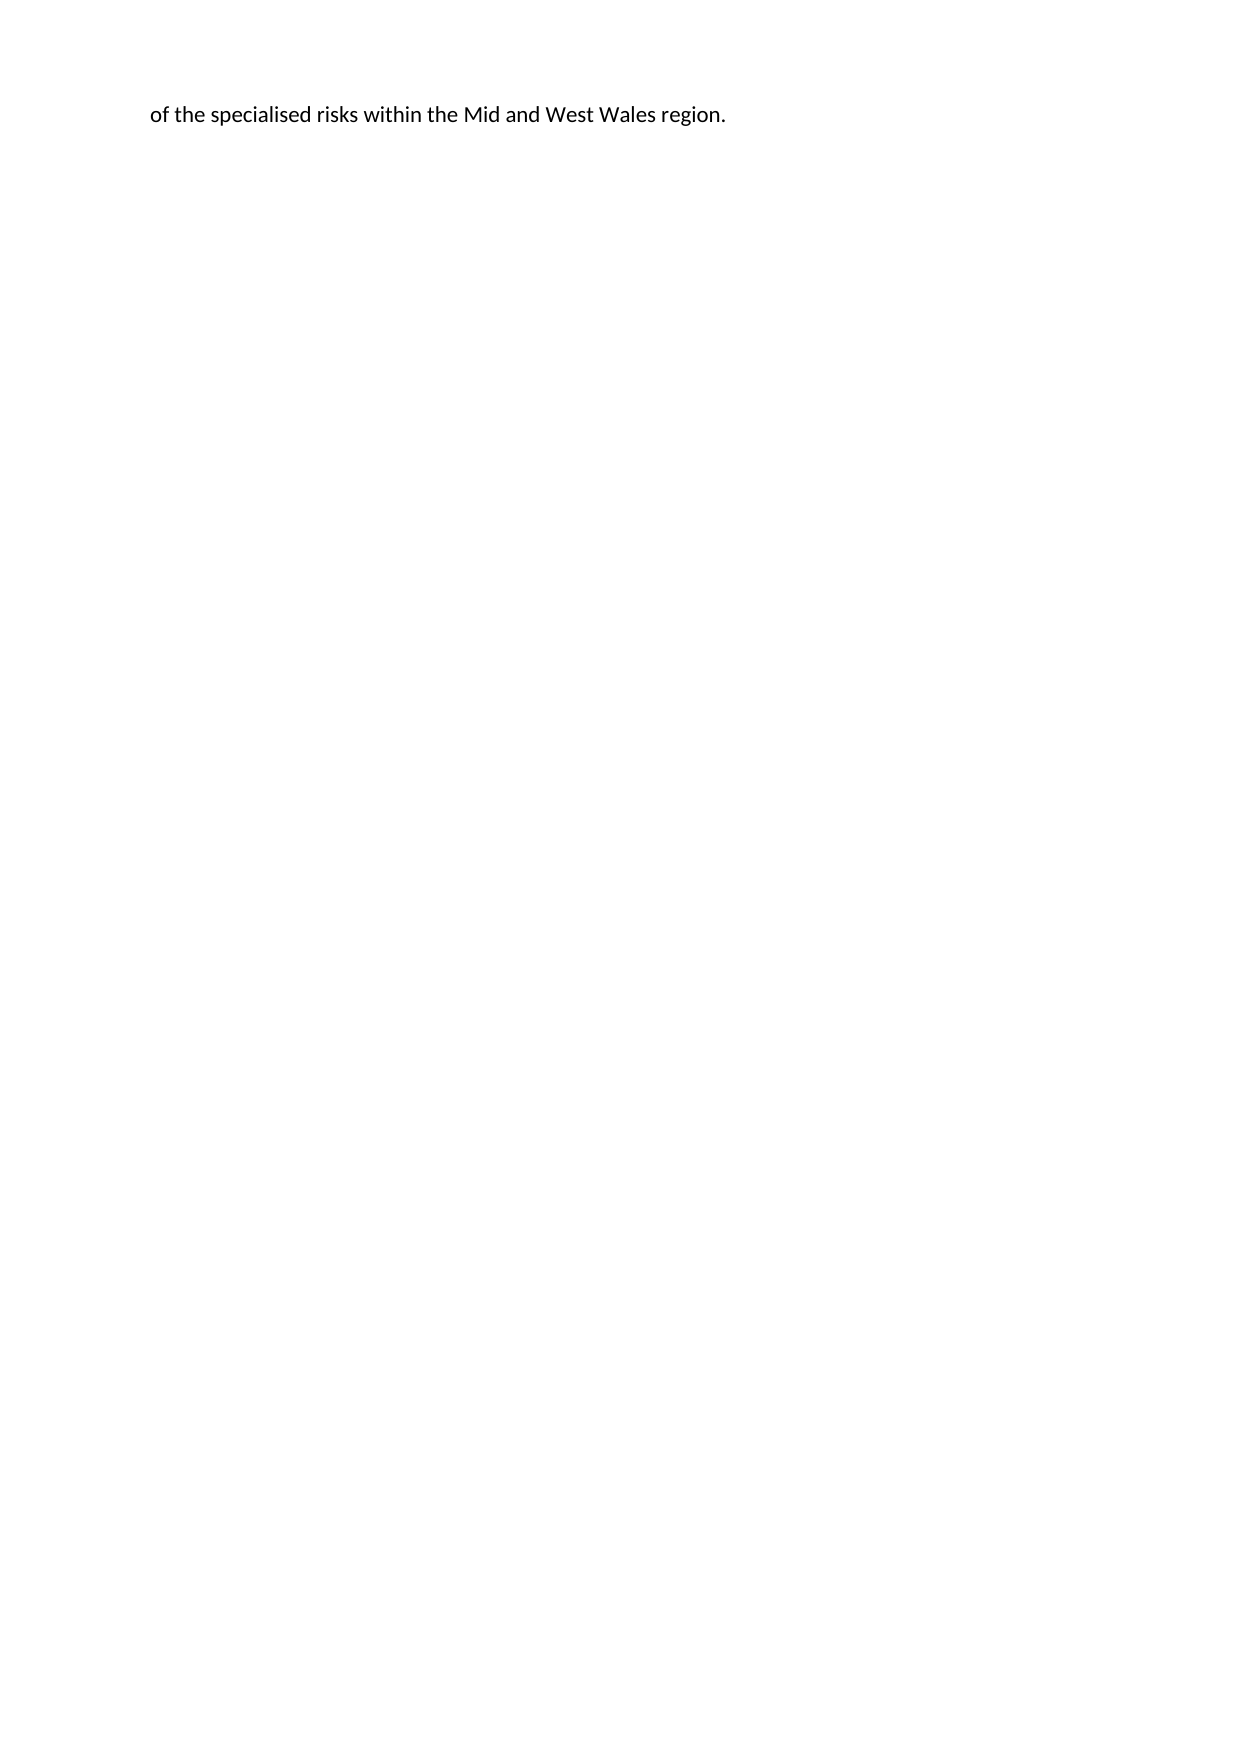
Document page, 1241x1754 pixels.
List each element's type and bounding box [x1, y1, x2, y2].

table_cell [75, 75, 1165, 220]
